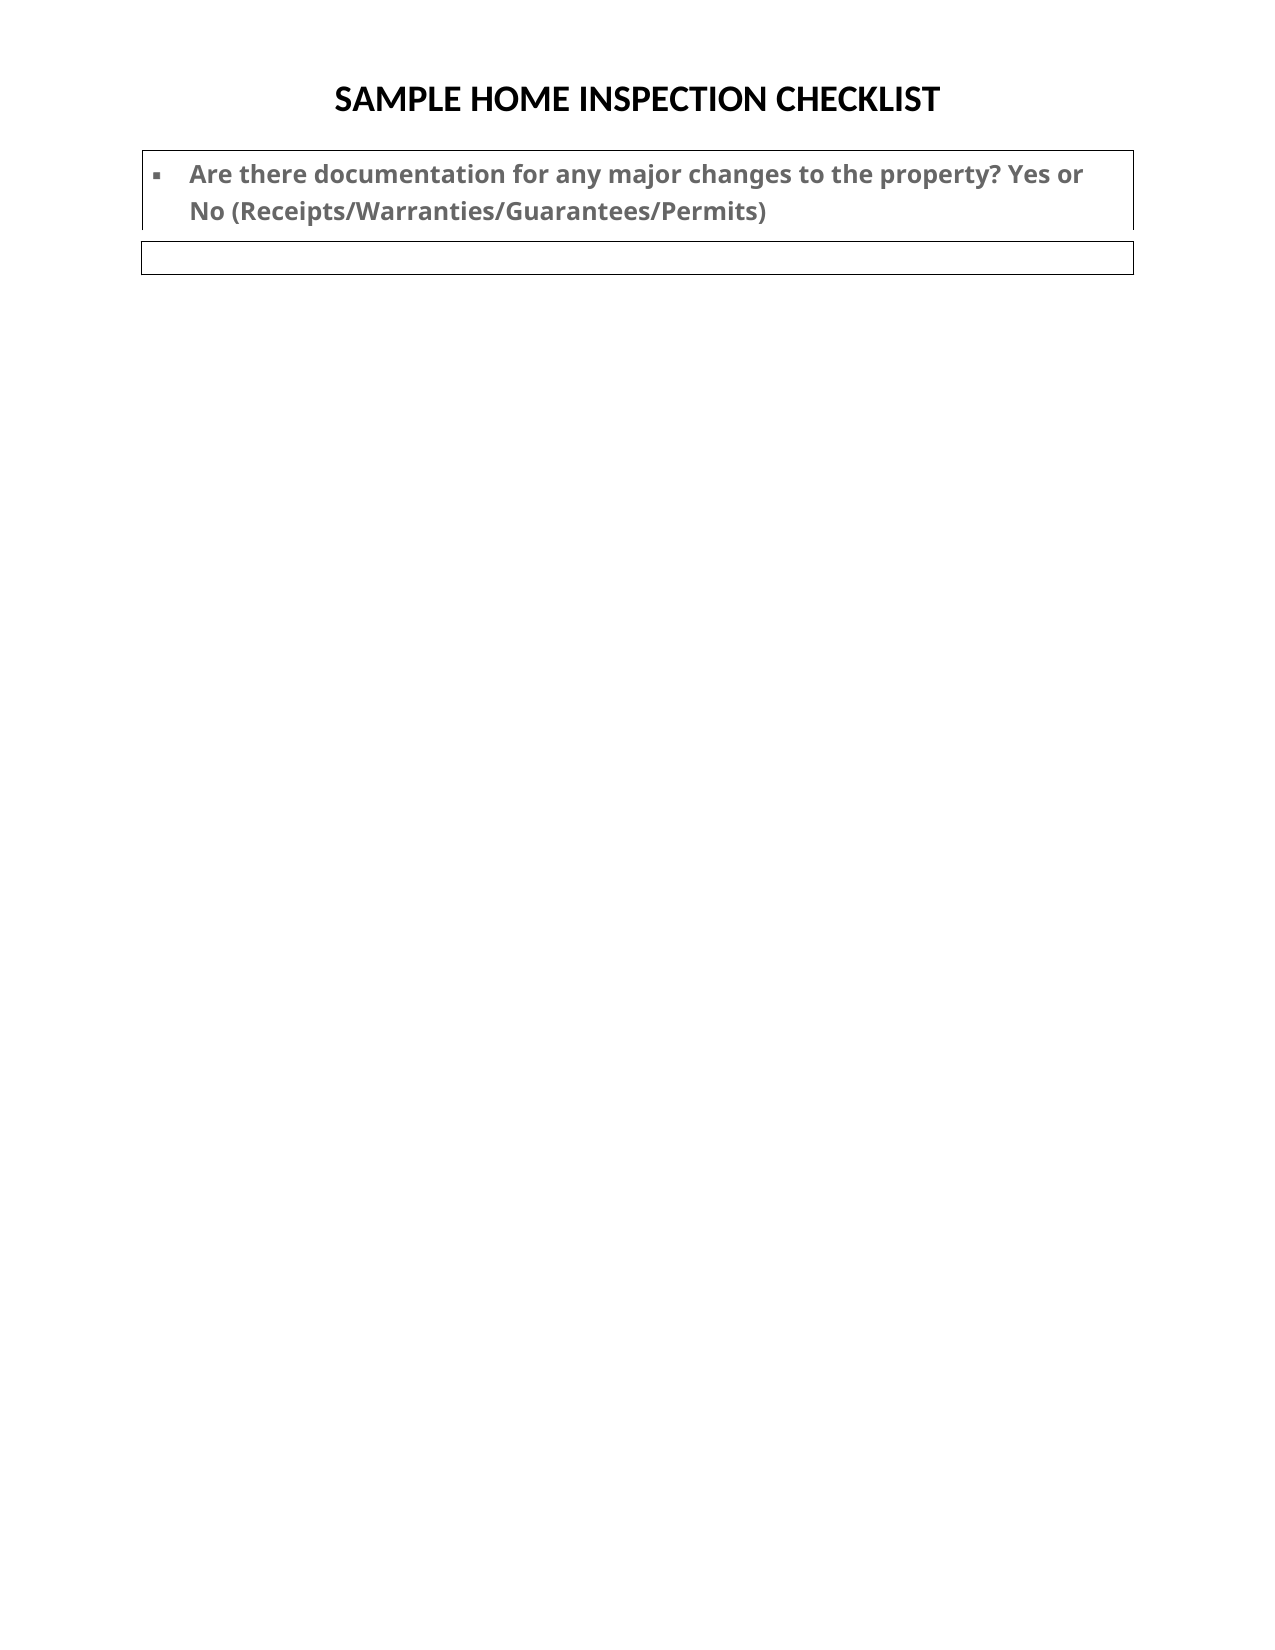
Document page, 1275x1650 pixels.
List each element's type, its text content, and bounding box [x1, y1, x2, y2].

list Are there documentation for any major changes to the property? Yes or No (Receipts/Warranties/Guarantees/Permits) [143, 151, 1133, 230]
